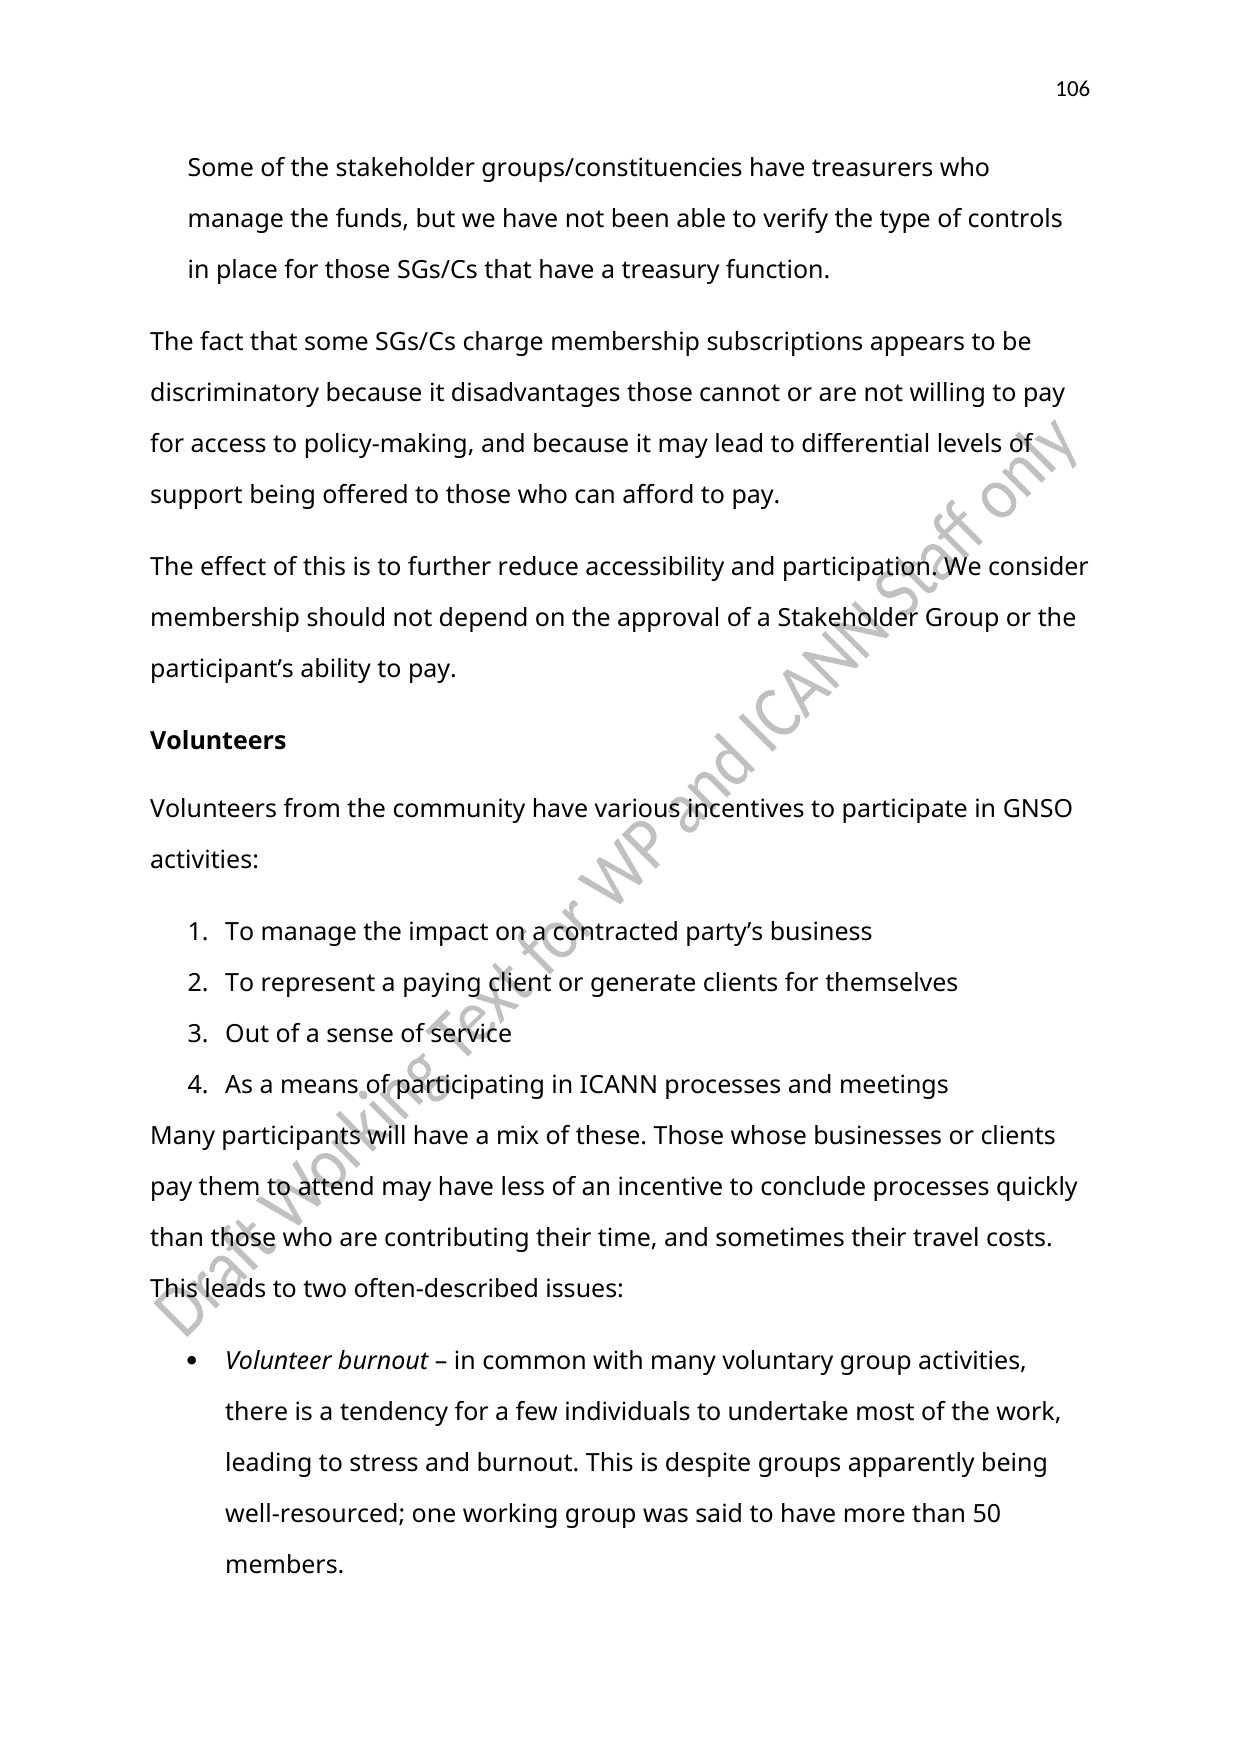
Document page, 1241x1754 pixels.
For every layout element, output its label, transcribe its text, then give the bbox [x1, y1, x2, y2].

list As a means of participating in ICANN processes and meetings [187, 1067, 1090, 1101]
text The effect of this is to further reduce accessibility and participation. We consider membership should not depend on the approval of a Stakeholder Group or the participant’s ability to pay. [150, 549, 1090, 685]
list Volunteer burnout – in common with many voluntary group activities, there is a tendency for a few individuals to undertake most of the work, leading to stress and burnout. This is despite groups apparently being well-resourced; one working group was said to have more than 50 members. [187, 1343, 1090, 1581]
text Some of the stakeholder groups/constituencies have treasurers who manage the funds, but we have not been able to verify the type of controls in place for those SGs/Cs that have a treasury function. [187, 150, 1090, 286]
text The fact that some SGs/Cs charge membership subscriptions appears to be discriminatory because it disadvantages those cannot or are not willing to pay for access to policy-making, and because it may lead to differential levels of support being offered to those who can afford to pay. [150, 324, 1090, 511]
text Volunteers from the community have various incentives to participate in GNSO activities: [150, 791, 1090, 876]
list To represent a paying client or generate clients for themselves [187, 964, 1090, 999]
list Out of a sense of service [187, 1016, 1090, 1050]
text Volunteers [150, 723, 1090, 757]
text Many participants will have a mix of these. Those whose businesses or clients pay them to attend may have less of an incentive to conclude processes quickly than those who are contributing their time, and sometimes their travel costs. This leads to two often-described issues: [150, 1118, 1090, 1305]
list To manage the impact on a contracted party’s business [187, 913, 1090, 948]
